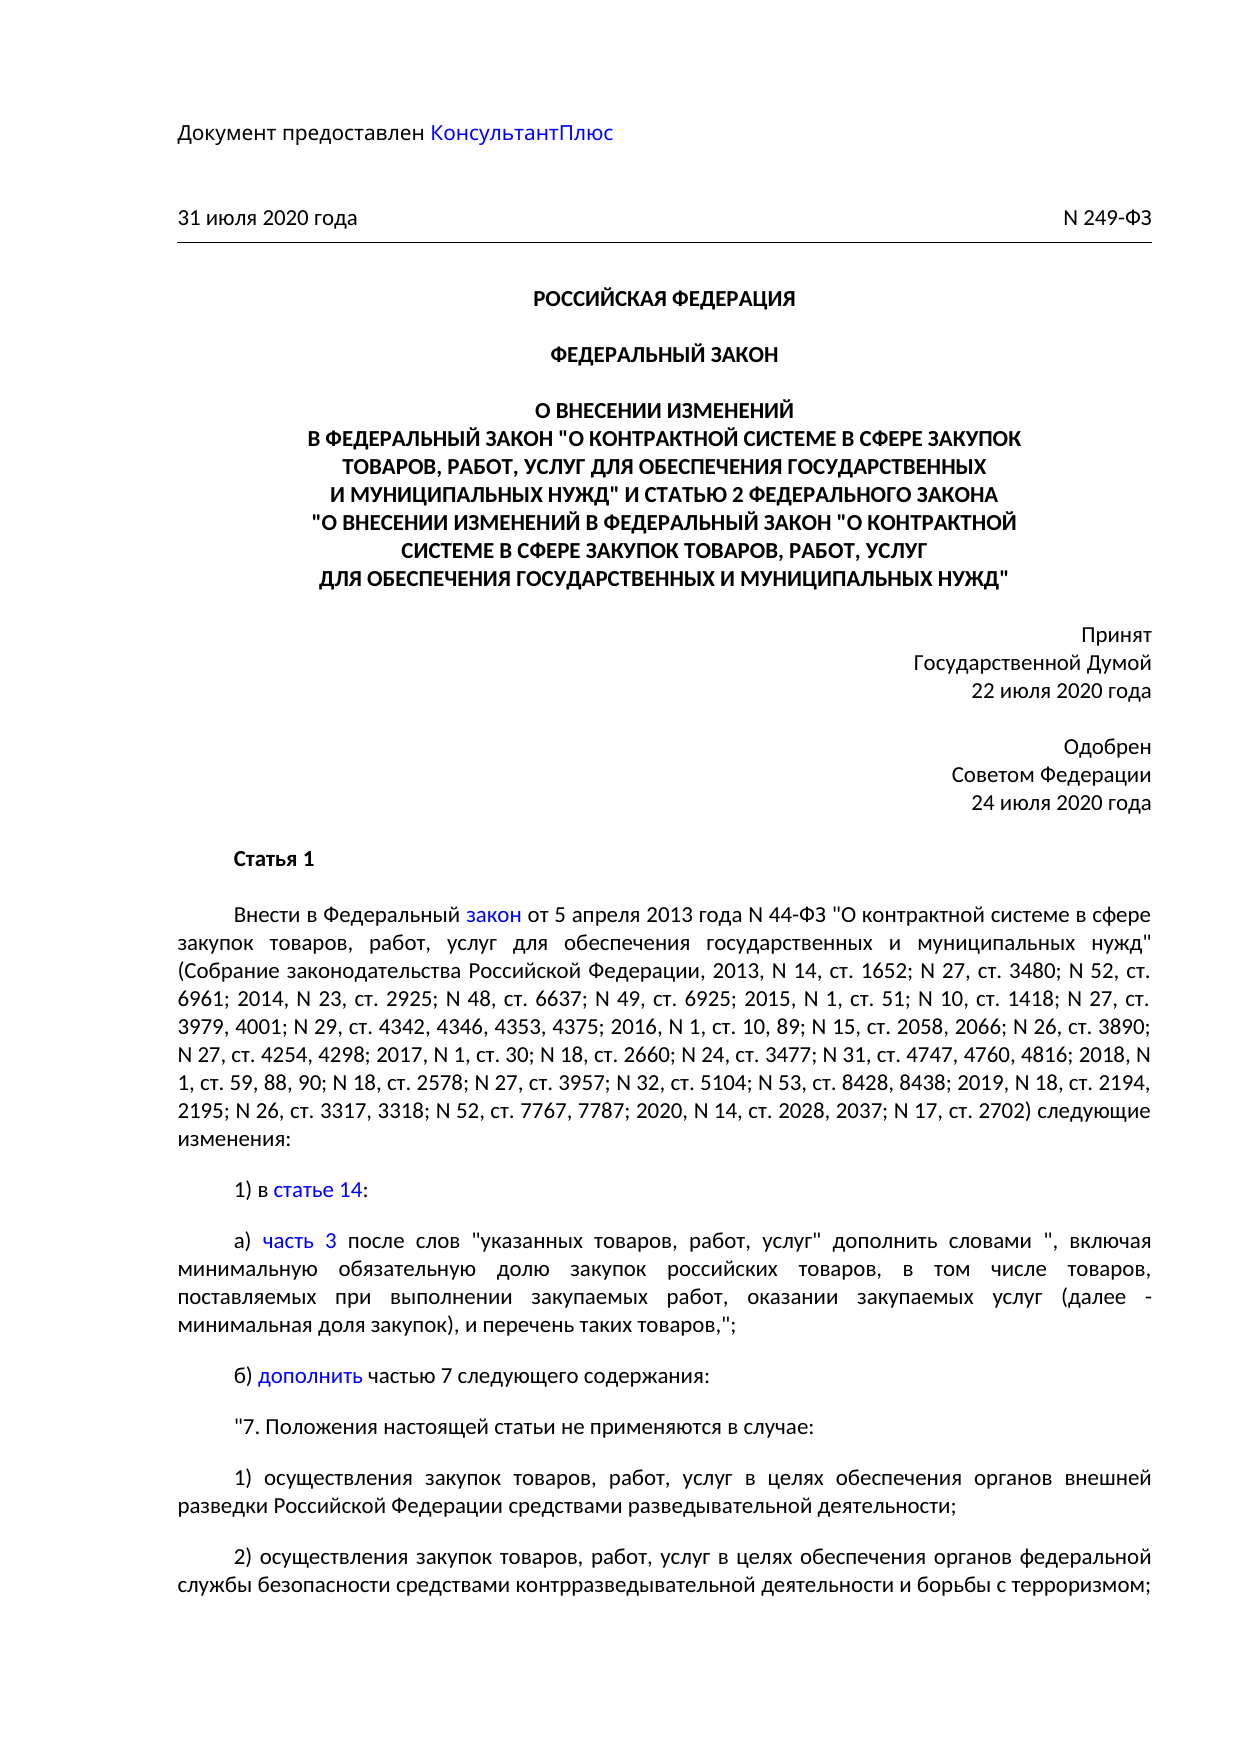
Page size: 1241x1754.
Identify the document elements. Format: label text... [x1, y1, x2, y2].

text Одобрен [177, 732, 1152, 760]
title Статья 1 [177, 844, 1152, 872]
title ФЕДЕРАЛЬНЫЙ ЗАКОН [177, 340, 1152, 368]
text 22 июля 2020 года [177, 676, 1152, 704]
title И МУНИЦИПАЛЬНЫХ НУЖД" И СТАТЬЮ 2 ФЕДЕРАЛЬНОГО ЗАКОНА [177, 480, 1152, 508]
text "7. Положения настоящей статьи не применяются в случае: [177, 1412, 1152, 1440]
text Принят [177, 620, 1152, 648]
title РОССИЙСКАЯ ФЕДЕРАЦИЯ [177, 284, 1152, 312]
text а) часть 3 после слов "указанных товаров, работ, услуг" дополнить словами ", включая минимальную обязательную долю закупок российских товаров, в том числе товаров, поставляемых при выполнении закупаемых работ, оказании закупаемых услуг (далее - минимальная доля закупок), и перечень таких товаров,"; [177, 1226, 1152, 1338]
text 1) осуществления закупок товаров, работ, услуг в целях обеспечения органов внешней разведки Российской Федерации средствами разведывательной деятельности; [177, 1463, 1152, 1519]
table_header 31 июля 2020 года [177, 203, 664, 231]
text Внести в Федеральный закон от 5 апреля 2013 года N 44-ФЗ "О контрактной системе в сфере закупок товаров, работ, услуг для обеспечения государственных и муниципальных нужд" (Собрание законодательства Российской Федерации, 2013, N 14, ст. 1652; N 27, ст. 3480; N 52, ст. 6961; 2014, N 23, ст. 2925; N 48, ст. 6637; N 49, ст. 6925; 2015, N 1, ст. 51; N 10, ст. 1418; N 27, ст. 3979, 4001; N 29, ст. 4342, 4346, 4353, 4375; 2016, N 1, ст. 10, 89; N 15, ст. 2058, 2066; N 26, ст. 3890; N 27, ст. 4254, 4298; 2017, N 1, ст. 30; N 18, ст. 2660; N 24, ст. 3477; N 31, ст. 4747, 4760, 4816; 2018, N 1, ст. 59, 88, 90; N 18, ст. 2578; N 27, ст. 3957; N 32, ст. 5104; N 53, ст. 8428, 8438; 2019, N 18, ст. 2194, 2195; N 26, ст. 3317, 3318; N 52, ст. 7767, 7787; 2020, N 14, ст. 2028, 2037; N 17, ст. 2702) следующие изменения: [177, 900, 1152, 1153]
title ТОВАРОВ, РАБОТ, УСЛУГ ДЛЯ ОБЕСПЕЧЕНИЯ ГОСУДАРСТВЕННЫХ [177, 452, 1152, 480]
title Документ предоставлен КонсультантПлюс [177, 118, 1152, 175]
table_header N 249-ФЗ [664, 203, 1152, 231]
text б) дополнить частью 7 следующего содержания: [177, 1361, 1152, 1389]
text 1) в статье 14: [177, 1176, 1152, 1203]
text 2) осуществления закупок товаров, работ, услуг в целях обеспечения органов федеральной службы безопасности средствами контрразведывательной деятельности и борьбы с терроризмом; [177, 1542, 1152, 1598]
text 24 июля 2020 года [177, 788, 1152, 816]
title СИСТЕМЕ В СФЕРЕ ЗАКУПОК ТОВАРОВ, РАБОТ, УСЛУГ [177, 536, 1152, 564]
title ДЛЯ ОБЕСПЕЧЕНИЯ ГОСУДАРСТВЕННЫХ И МУНИЦИПАЛЬНЫХ НУЖД" [177, 564, 1152, 592]
title О ВНЕСЕНИИ ИЗМЕНЕНИЙ [177, 396, 1152, 424]
title В ФЕДЕРАЛЬНЫЙ ЗАКОН "О КОНТРАКТНОЙ СИСТЕМЕ В СФЕРЕ ЗАКУПОК [177, 424, 1152, 452]
title "О ВНЕСЕНИИ ИЗМЕНЕНИЙ В ФЕДЕРАЛЬНЫЙ ЗАКОН "О КОНТРАКТНОЙ [177, 508, 1152, 536]
text Государственной Думой [177, 648, 1152, 676]
text Советом Федерации [177, 760, 1152, 788]
